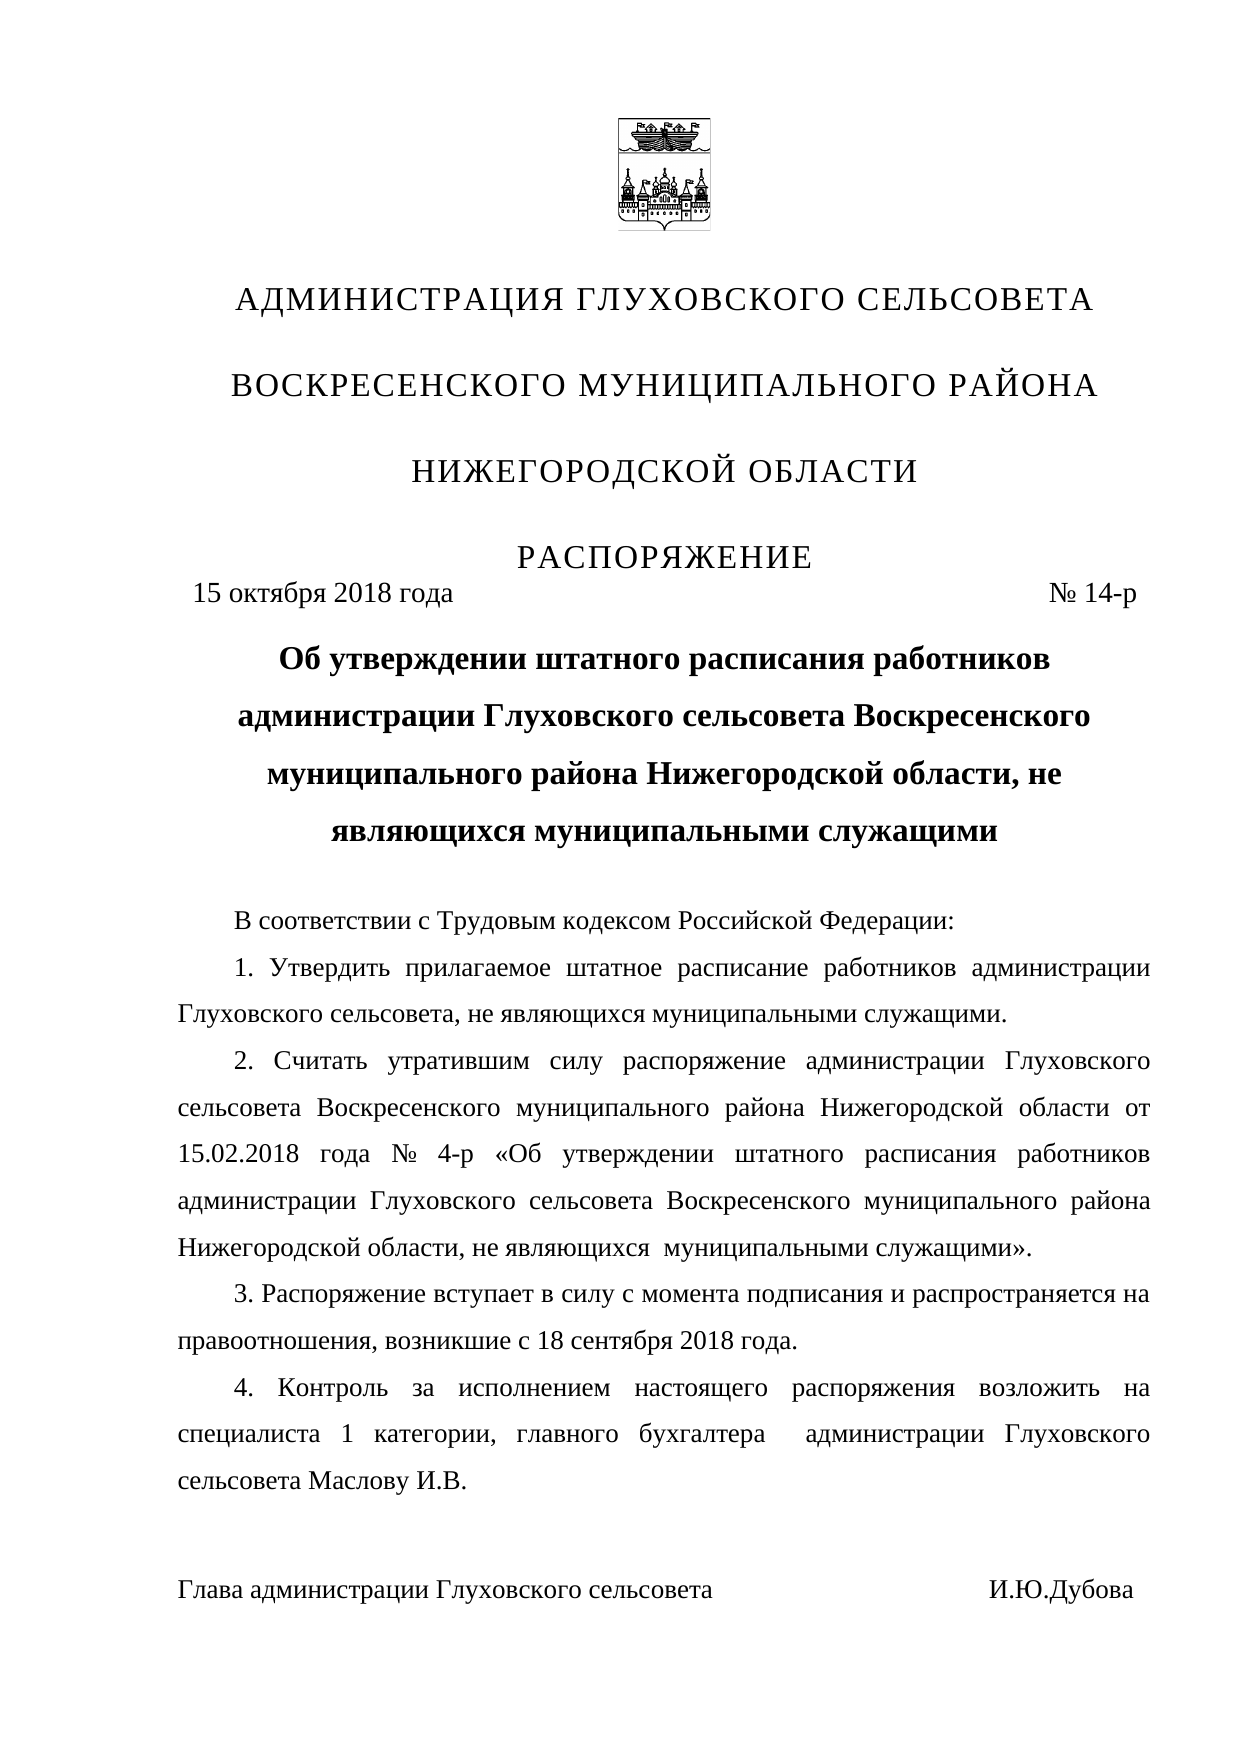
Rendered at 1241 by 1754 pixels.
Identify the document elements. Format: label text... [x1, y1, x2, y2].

text 2. Считать утратившим силу распоряжение администрации Глуховского сельсовета Воскресенского муниципального района Нижегородской области от 15.02.2018 года № 4-р «Об утверждении штатного расписания работников администрации Глуховского сельсовета Воскресенского муниципального района Нижегородской области, не являющихся муниципальными служащими». [177, 1044, 1152, 1262]
text В соответствии с Трудовым кодексом Российской Федерации: [177, 904, 1152, 935]
text 3. Распоряжение вступает в силу с момента подписания и распространяется на правоотношения, возникшие с 18 сентября 2018 года. [177, 1277, 1152, 1355]
text АДМИНИСТРАЦИЯ ГЛУХОВСКОГО СЕЛЬСОВЕТА [177, 231, 1152, 317]
text 15 октября 2018 года № 14-р [177, 576, 1152, 609]
picture [618, 118, 711, 231]
text РАСПОРЯЖЕНИЕ [177, 489, 1152, 576]
text Об утверждении штатного расписания работников администрации Глуховского сельсовета Воскресенского муниципального района Нижегородской области, не являющихся муниципальными служащими [177, 638, 1152, 849]
text ВОСКРЕСЕНСКОГО МУНИЦИПАЛЬНОГО РАЙОНА [177, 317, 1152, 403]
text 1. Утвердить прилагаемое штатное расписание работников администрации Глуховского сельсовета, не являющихся муниципальными служащими. [177, 951, 1152, 1028]
text Глава администрации Глуховского сельсовета И.Ю.Дубова [177, 1573, 1152, 1604]
text НИЖЕГОРОДСКОЙ ОБЛАСТИ [177, 403, 1152, 489]
text 4. Контроль за исполнением настоящего распоряжения возложить на специалиста 1 категории, главного бухгалтера администрации Глуховского сельсовета Маслову И.В. [177, 1371, 1152, 1495]
